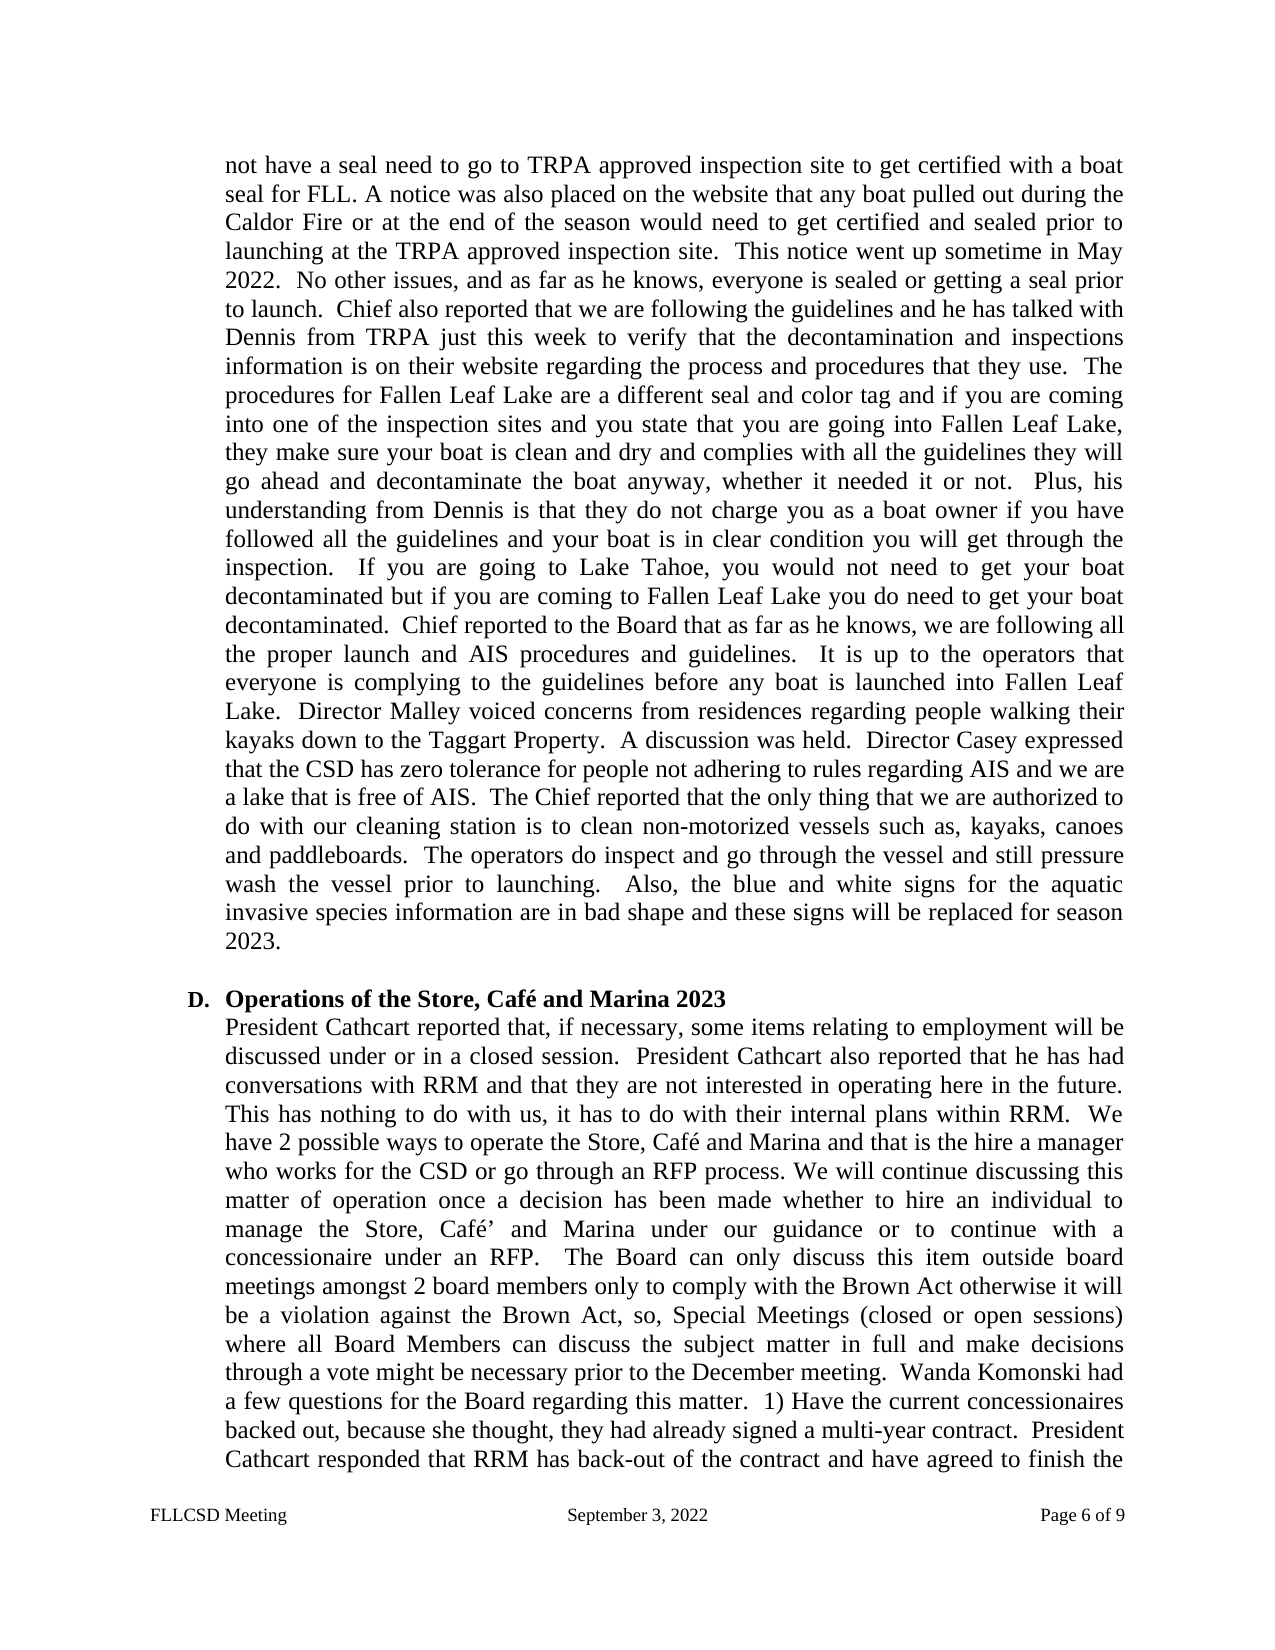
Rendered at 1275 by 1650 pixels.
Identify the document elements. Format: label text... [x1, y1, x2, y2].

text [225, 1012, 1125, 1472]
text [225, 150, 1125, 955]
list Operations of the Store, Café and Marina 2023 [187, 984, 1125, 1012]
